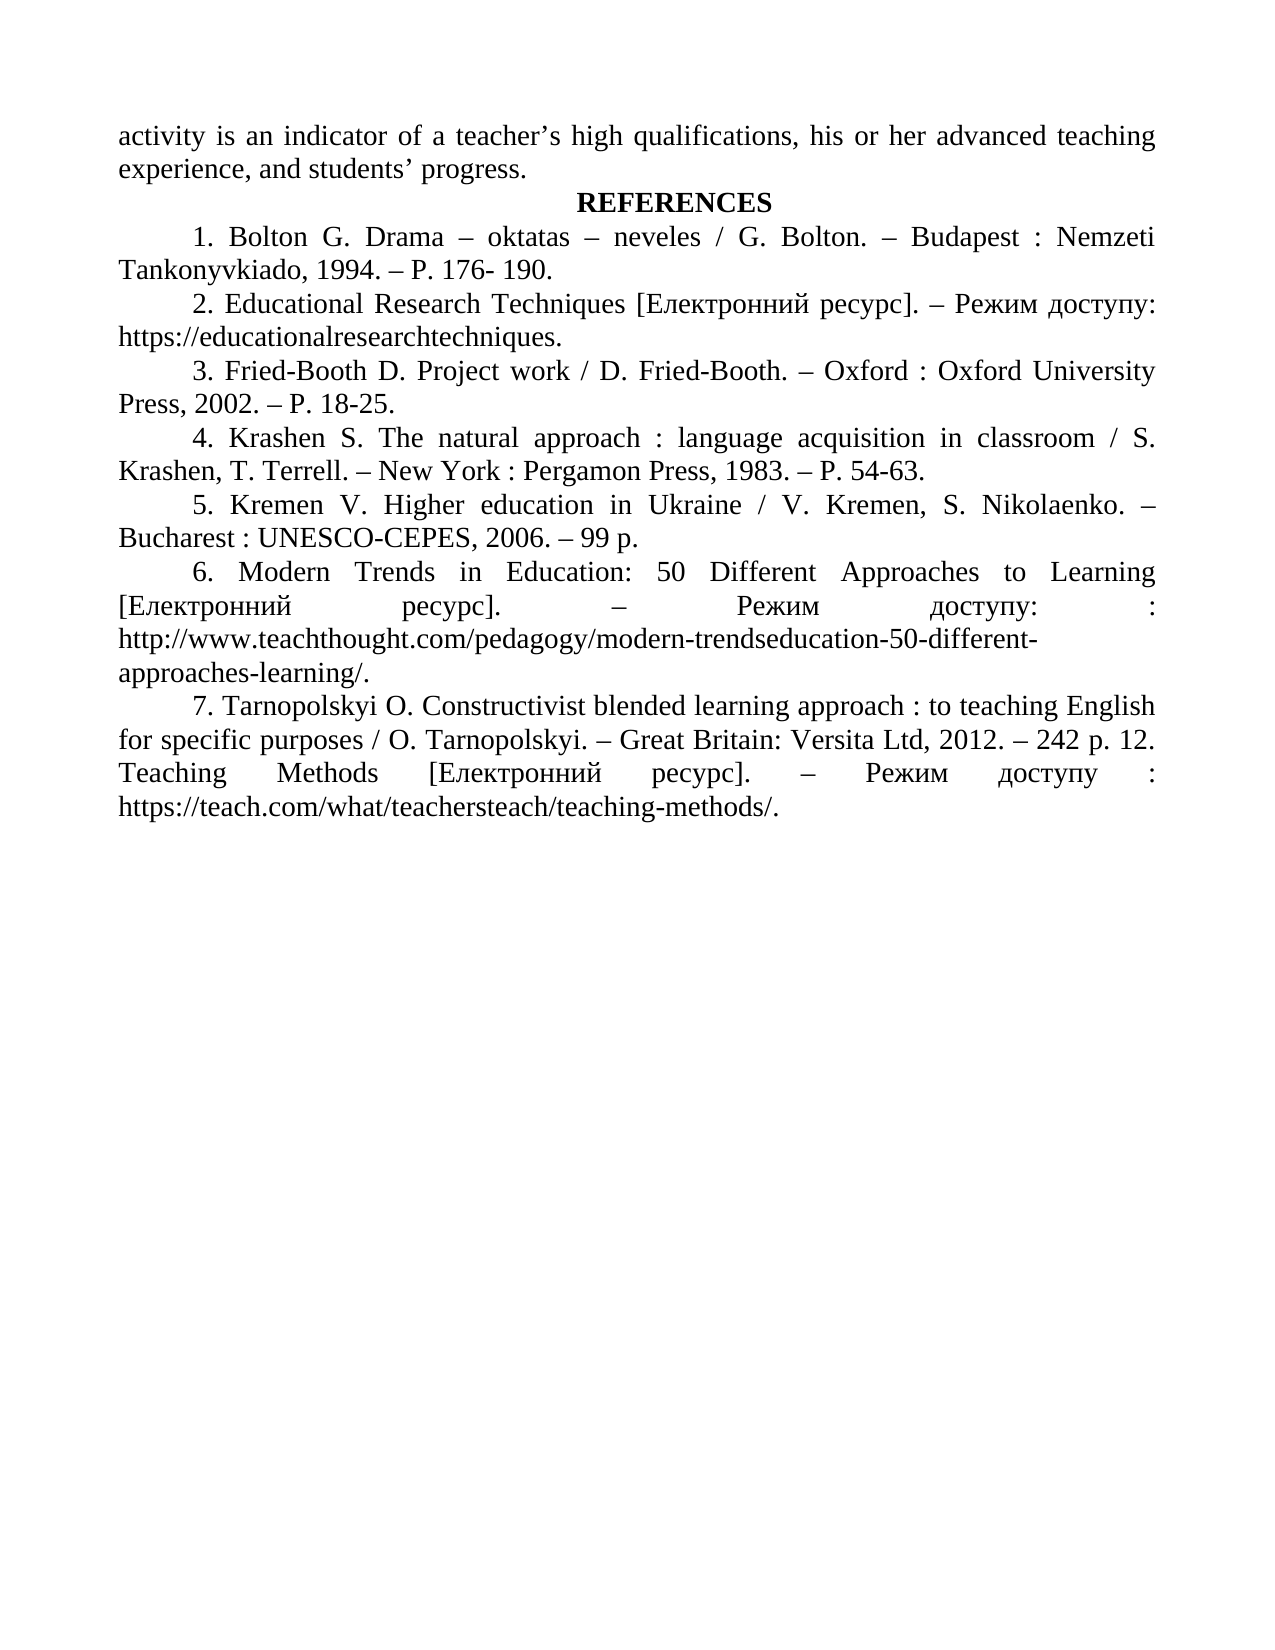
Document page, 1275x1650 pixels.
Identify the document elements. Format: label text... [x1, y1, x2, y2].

text 2. Educational Research Techniques [Електронний ресурс]. – Режим доступу: https://educationalresearchtechniques. [118, 286, 1157, 353]
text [118, 118, 1157, 185]
text 1. Bolton G. Drama – oktatas – neveles / G. Bolton. – Budapest : Nemzeti Tankonyvkiado, 1994. – P. 176- 190. [118, 219, 1157, 286]
text 3. Fried-Booth D. Project work / D. Fried-Booth. – Oxford : Oxford University Press, 2002. – P. 18-25. [118, 353, 1157, 420]
text 4. Krashen S. The natural approach : language acquisition in classroom / S. Krashen, T. Terrell. – New York : Pergamon Press, 1983. – P. 54-63. [118, 420, 1157, 487]
text REFERENCES [118, 185, 1157, 219]
text 5. Kremen V. Higher education in Ukraine / V. Kremen, S. Nikolaenko. – Bucharest : UNESCO-CEPES, 2006. – 99 p. [118, 487, 1157, 554]
text 7. Tarnopolskyi O. Constructivist blended learning approach : to teaching English for specific purposes / O. Tarnopolskyi. – Great Britain: Versita Ltd, 2012. – 242 p. 12. Teaching Methods [Електронний ресурс]. – Режим доступу : https://teach.com/what/teachersteach/teaching-methods/. [118, 688, 1157, 822]
text 6. Modern Trends in Education: 50 Different Approaches to Learning [Електронний ресурс]. – Режим доступу: : http://www.teachthought.com/pedagogy/modern-trendseducation-50-different-approaches-learning/. [118, 554, 1157, 688]
